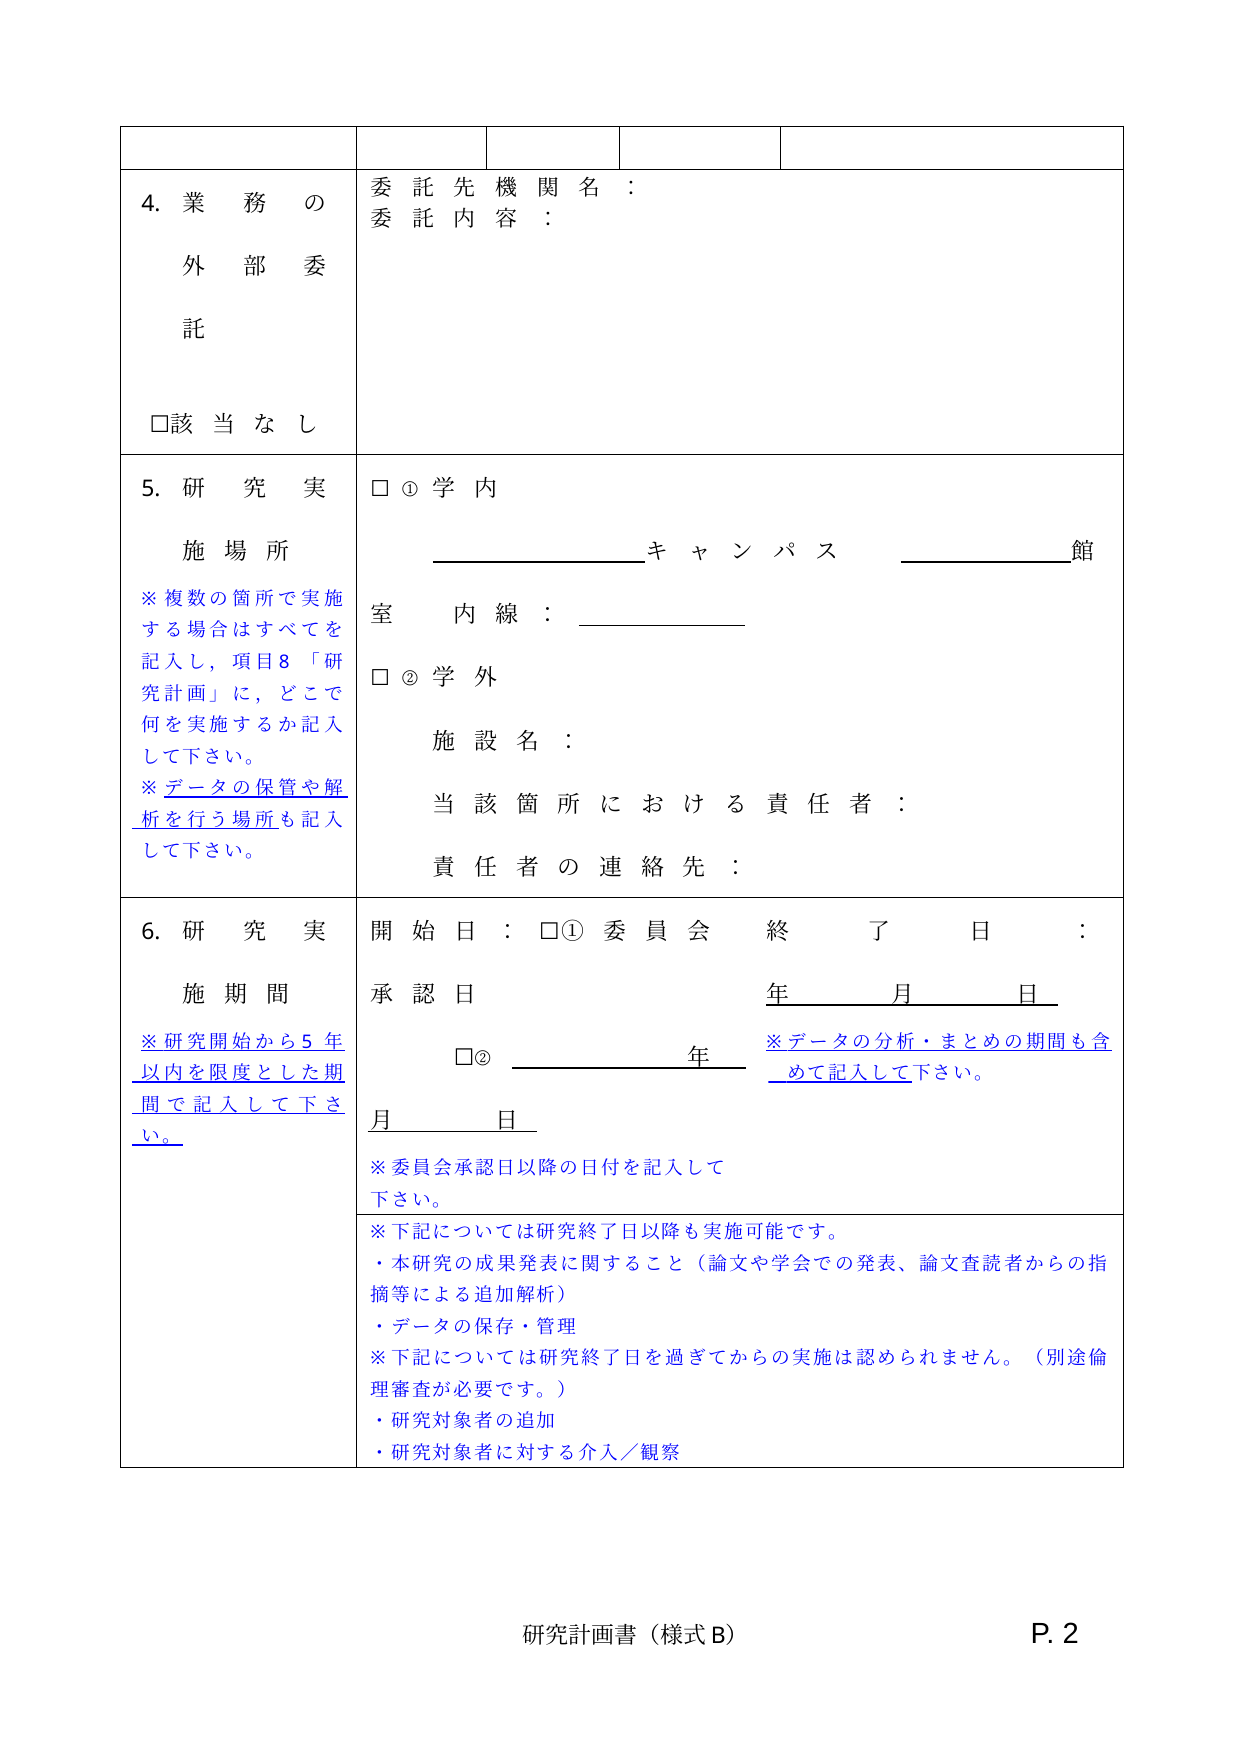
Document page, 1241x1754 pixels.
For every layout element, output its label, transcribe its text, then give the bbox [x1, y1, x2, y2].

table_cell ①学内 キャンパス 館 室 内線： ②学外 施設名： 当該箇所における責任者： 責任者の連絡先： [357, 455, 1123, 897]
table_cell [487, 127, 619, 169]
table_cell [620, 127, 780, 169]
table_cell 開始日：①委員会承認日 ② 年 月 日 ※委員会承認日以降の日付を記入して下さい。 [357, 898, 740, 1214]
table_cell 終了日： 年 月 日 ※データの分析・まとめの期間も含めて記入して下さい。 [740, 898, 1123, 1214]
table_cell 研究実施場所 ※複数の箇所で実施する場合はすべてを記入し，項目8「研究計画」に，どこで何を実施するか記入して下さい。 ※データの保管や解析を行う場所も記入して下さい。 [121, 455, 356, 897]
table_cell [781, 127, 1123, 169]
table_cell 研究実施期間 ※研究開始から5年以内を限度とした期間で記入して下さい。 [121, 898, 356, 1467]
table_cell [357, 127, 486, 169]
table_cell 委託先機関名： 委託内容： [357, 170, 1123, 454]
table_cell 業務の外部委託 該当なし [121, 170, 356, 454]
table_cell ※下記については研究終了日以降も実施可能です。 ・本研究の成果発表に関すること（論文や学会での発表、論文査読者からの指摘等による追加解析） ・データの保存・管理 ※下記については研究終了日を過ぎてからの実施は認められません。（別途倫理審査が必要です。） ・研究対象者の追加 ・研究対象者に対する介入／観察 [357, 1215, 1123, 1467]
